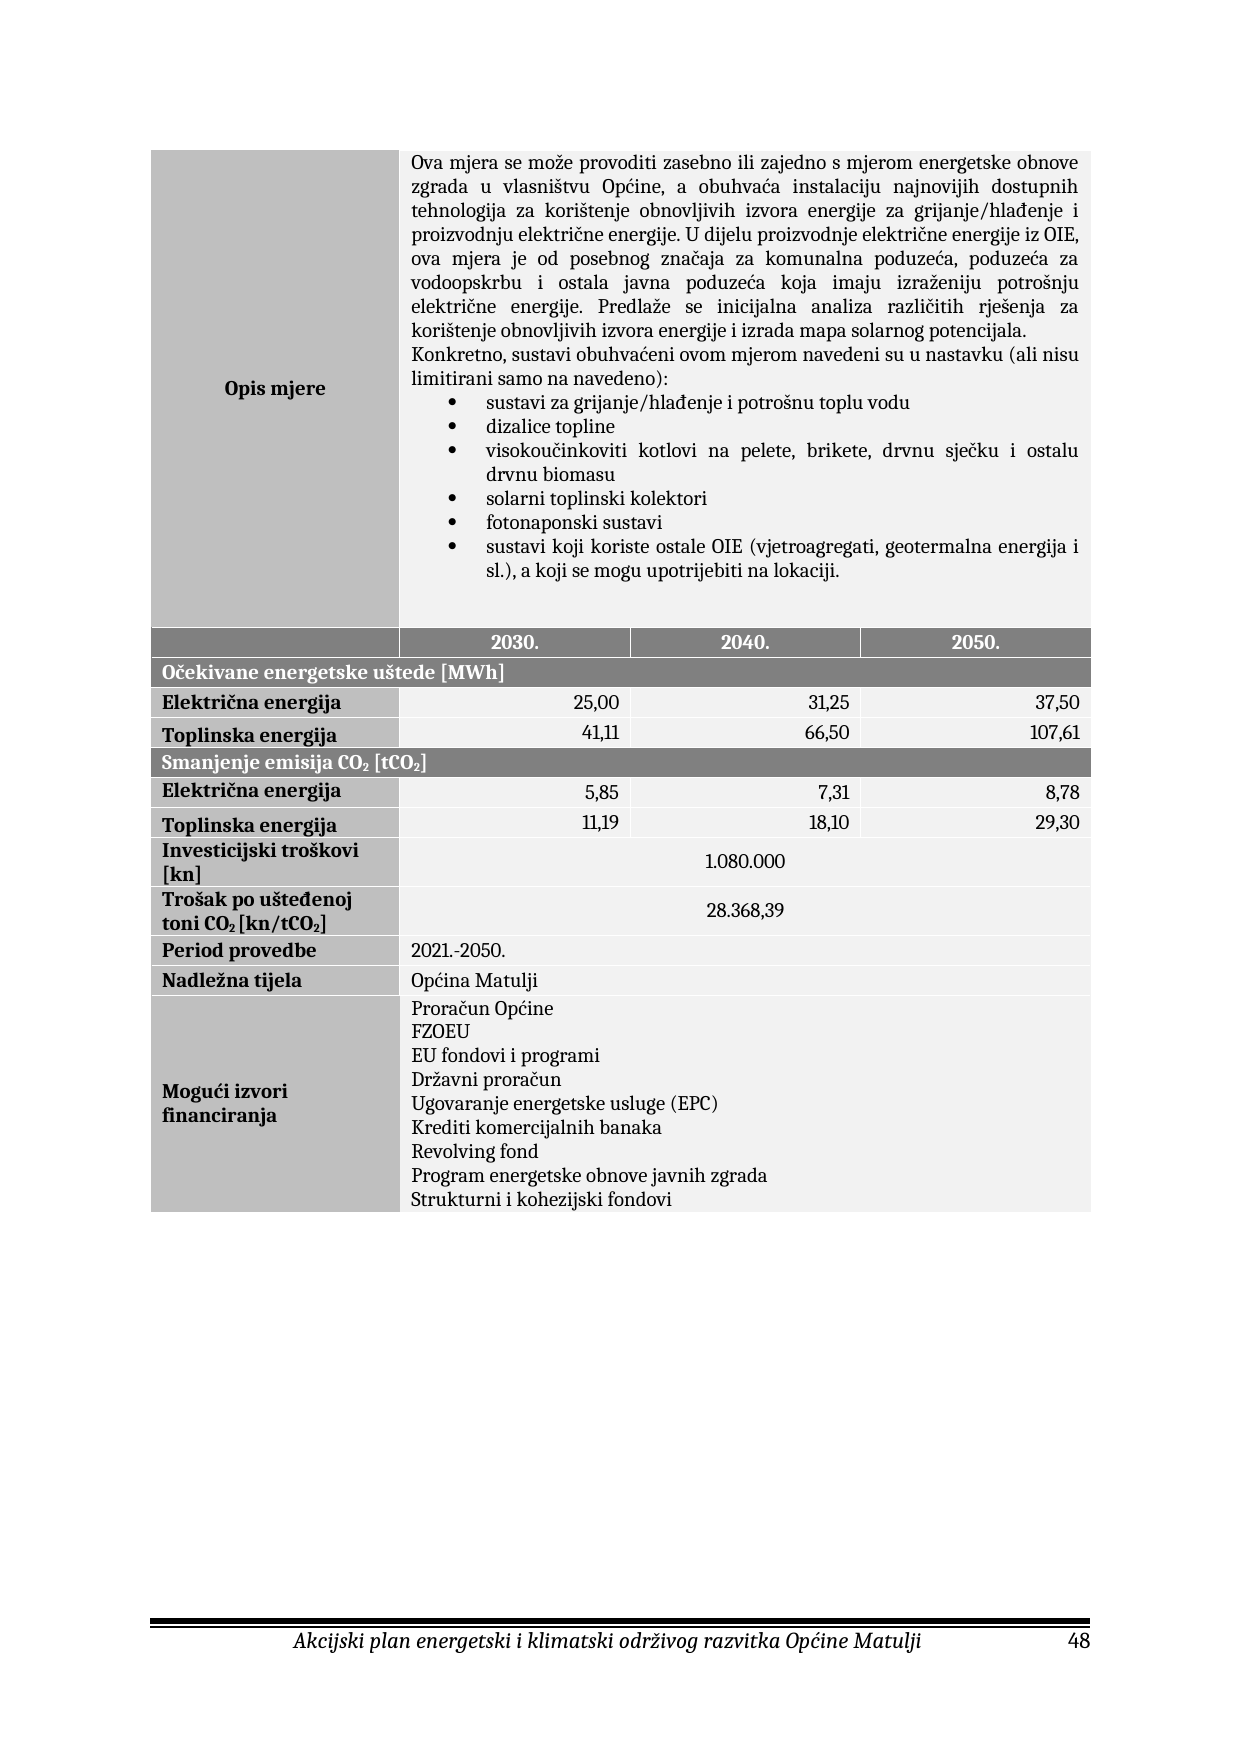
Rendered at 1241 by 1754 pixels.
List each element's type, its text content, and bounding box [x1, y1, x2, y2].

table_cell 8,78 [861, 778, 1091, 807]
table_cell Period provedbe [151, 936, 399, 965]
table_cell 37,50 [861, 688, 1091, 717]
table_cell 2021.-2050. [400, 935, 1091, 965]
table_cell 107,61 [861, 718, 1091, 747]
table_cell Očekivane energetske uštede [MWh] [151, 658, 1091, 687]
table_cell 2040. [631, 628, 860, 657]
table_cell 11,19 [400, 808, 630, 837]
table_cell 2030. [400, 628, 630, 657]
table_cell 2050. [861, 628, 1091, 657]
table_cell Mogući izvori financiranja [151, 996, 400, 1212]
table_cell Nadležna tijela [151, 966, 399, 995]
table_cell [151, 628, 399, 657]
table_cell Opis mjere [151, 150, 399, 627]
table_cell 66,50 [631, 718, 860, 747]
table_cell Toplinska energija [151, 808, 399, 837]
table_cell Trošak po ušteđenoj toni CO2 [kn/tCO2] [151, 887, 399, 935]
table_cell 18,10 [631, 808, 860, 837]
table_cell Ova mjera se može provoditi zasebno ili zajedno s mjerom energetske obnove zgrada u vlasništvu Općine, a obuhvaća instalaciju najnovijih dostupnih tehnologija za korištenje obnovljivih izvora energije za grijanje/hlađenje i proizvodnju električne energije. U dijelu proizvodnje električne energije iz OIE, ova mjera je od posebnog značaja za komunalna poduzeća, poduzeća za vodoopskrbu i ostala javna poduzeća koja imaju izraženiju potrošnju električne energije. Predlaže se inicijalna analiza različitih rješenja za korištenje obnovljivih izvora energije i izrada mapa solarnog potencijala. Konkretno, sustavi obuhvaćeni ovom mjerom navedeni su u nastavku (ali nisu limitirani samo na navedeno): sustavi za grijanje/hlađenje i potrošnu toplu vodu dizalice topline visokoučinkoviti kotlovi na pelete, brikete, drvnu sječku i ostalu drvnu biomasu solarni toplinski kolektori fotonaponski sustavi sustavi koji koriste ostale OIE (vjetroagregati, geotermalna energija i sl.), a koji se mogu upotrijebiti na lokaciji. [400, 151, 1091, 627]
table_cell 29,30 [861, 808, 1091, 837]
table_cell Općina Matulji [400, 965, 1091, 995]
table_cell 28.368,39 [400, 886, 1091, 935]
table_cell Toplinska energija [151, 718, 399, 747]
table_cell 41,11 [400, 718, 630, 747]
table_cell Električna energija [151, 778, 399, 807]
table_cell 1.080.000 [400, 838, 1091, 886]
table_cell 7,31 [631, 778, 860, 807]
table_cell Investicijski troškovi [kn] [151, 838, 399, 886]
table_cell 31,25 [631, 688, 860, 717]
table_cell 5,85 [400, 778, 630, 807]
table_cell 25,00 [400, 688, 630, 717]
table_cell Električna energija [151, 688, 399, 717]
table_cell Proračun Općine FZOEU EU fondovi i programi Državni proračun Ugovaranje energetske usluge (EPC) Krediti komercijalnih banaka Revolving fond Program energetske obnove javnih zgrada Strukturni i kohezijski fondovi [400, 995, 1091, 1212]
table_cell Smanjenje emisija CO2 [tCO2] [151, 748, 1091, 777]
